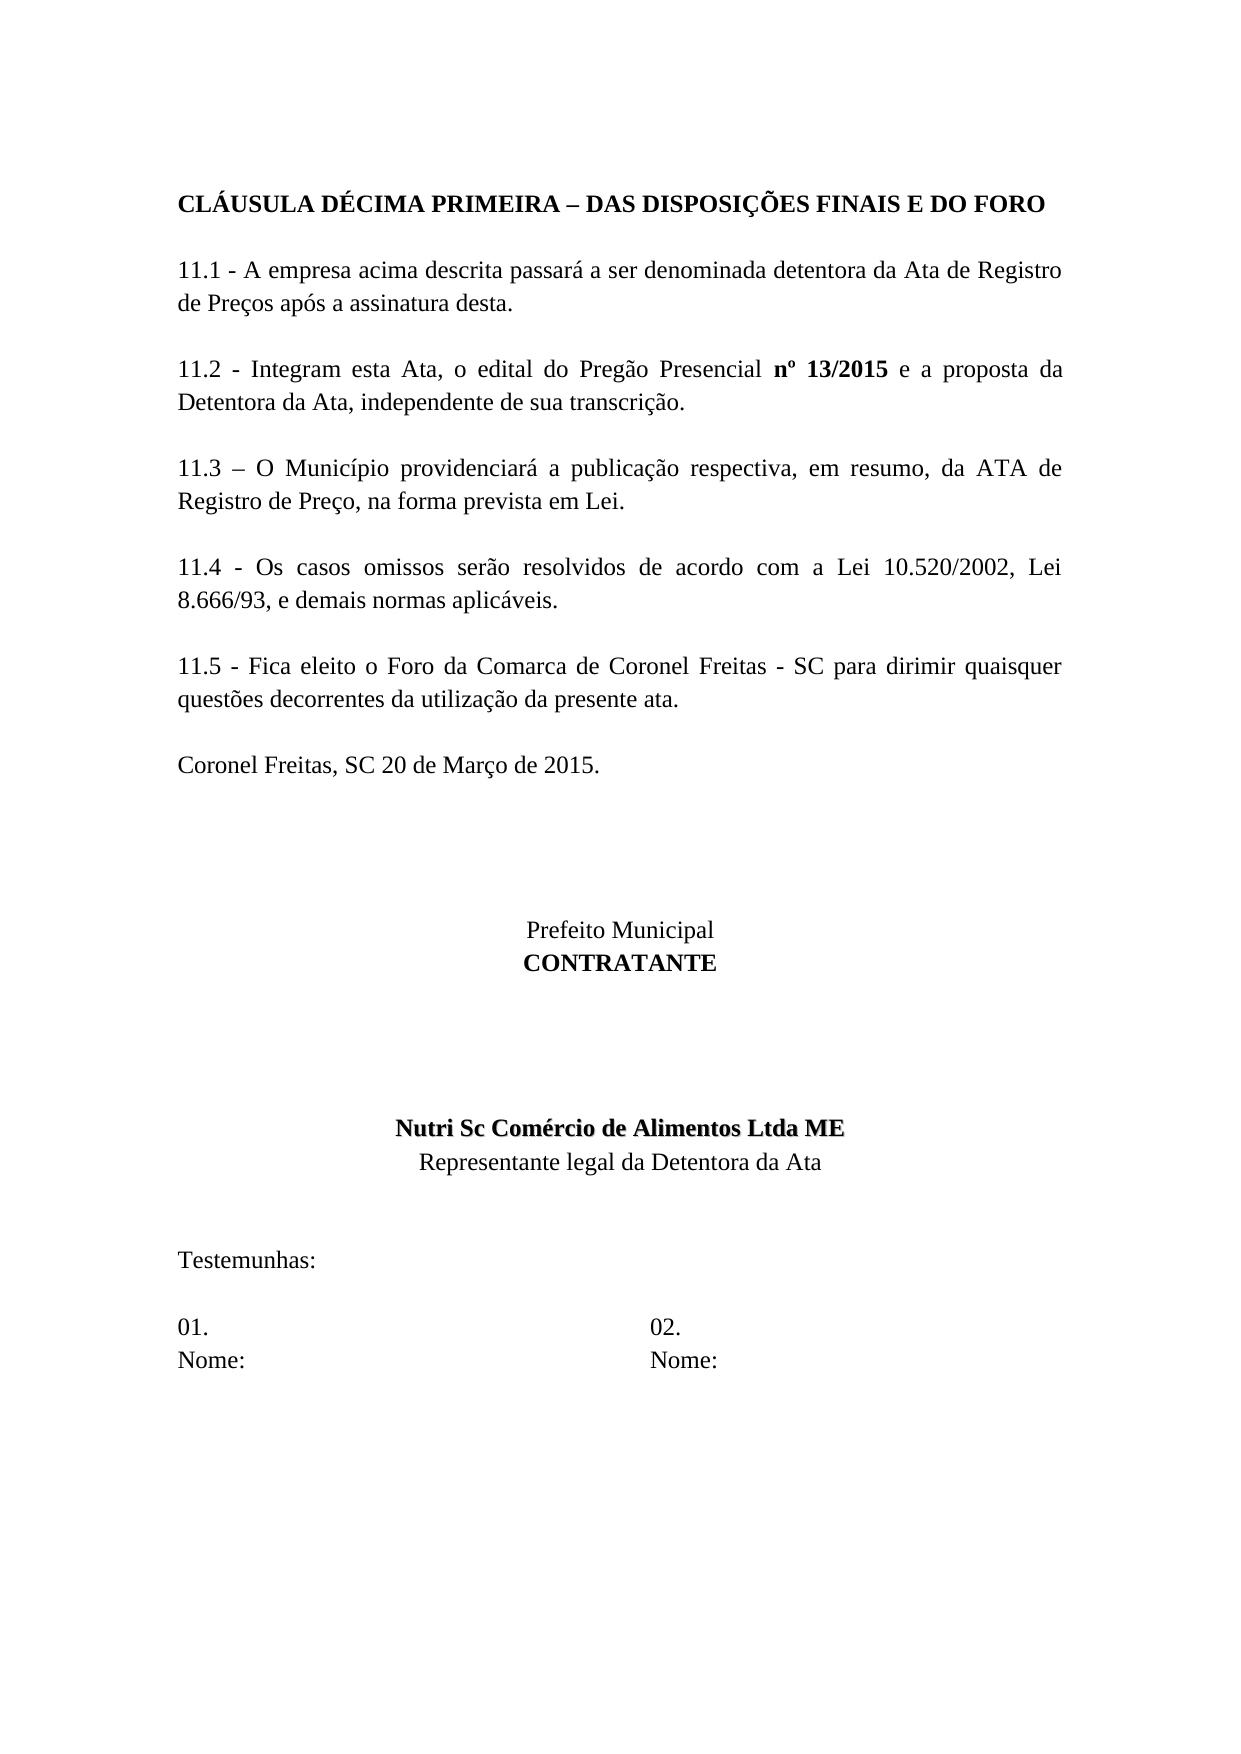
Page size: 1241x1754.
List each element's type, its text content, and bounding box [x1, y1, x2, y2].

text 11.4 - Os casos omissos serão resolvidos de acordo com a Lei 10.520/2002, Lei 8.666/93, e demais normas aplicáveis. [177, 552, 1063, 614]
text CLÁUSULA DÉCIMA PRIMEIRA – DAS DISPOSIÇÕES FINAIS E DO FORO [177, 189, 1063, 218]
text 11.5 - Fica eleito o Foro da Comarca de Coronel Freitas - SC para dirimir quaisquer questões decorrentes da utilização da presente ata. [177, 651, 1063, 713]
text Prefeito Municipal [177, 915, 1063, 944]
text Testemunhas: [177, 1246, 1063, 1274]
text CONTRATANTE [177, 948, 1063, 977]
text 11.1 - A empresa acima descrita passará a ser denominada detentora da Ata de Registro de Preços após a assinatura desta. [177, 255, 1063, 317]
text 11.2 - Integram esta Ata, o edital do Pregão Presencial nº 13/2015 e a proposta da Detentora da Ata, independente de sua transcrição. [177, 354, 1063, 416]
text 01. 02. [177, 1312, 1063, 1340]
text Nome: Nome: [177, 1345, 1063, 1373]
text Representante legal da Detentora da Ata [177, 1147, 1063, 1175]
text Coronel Freitas, SC 20 de Março de 2015. [177, 750, 1063, 779]
text Nutri Sc Comércio de Alimentos Ltda ME [177, 1113, 1063, 1142]
text 11.3 – O Município providenciará a publicação respectiva, em resumo, da ATA de Registro de Preço, na forma prevista em Lei. [177, 453, 1063, 515]
